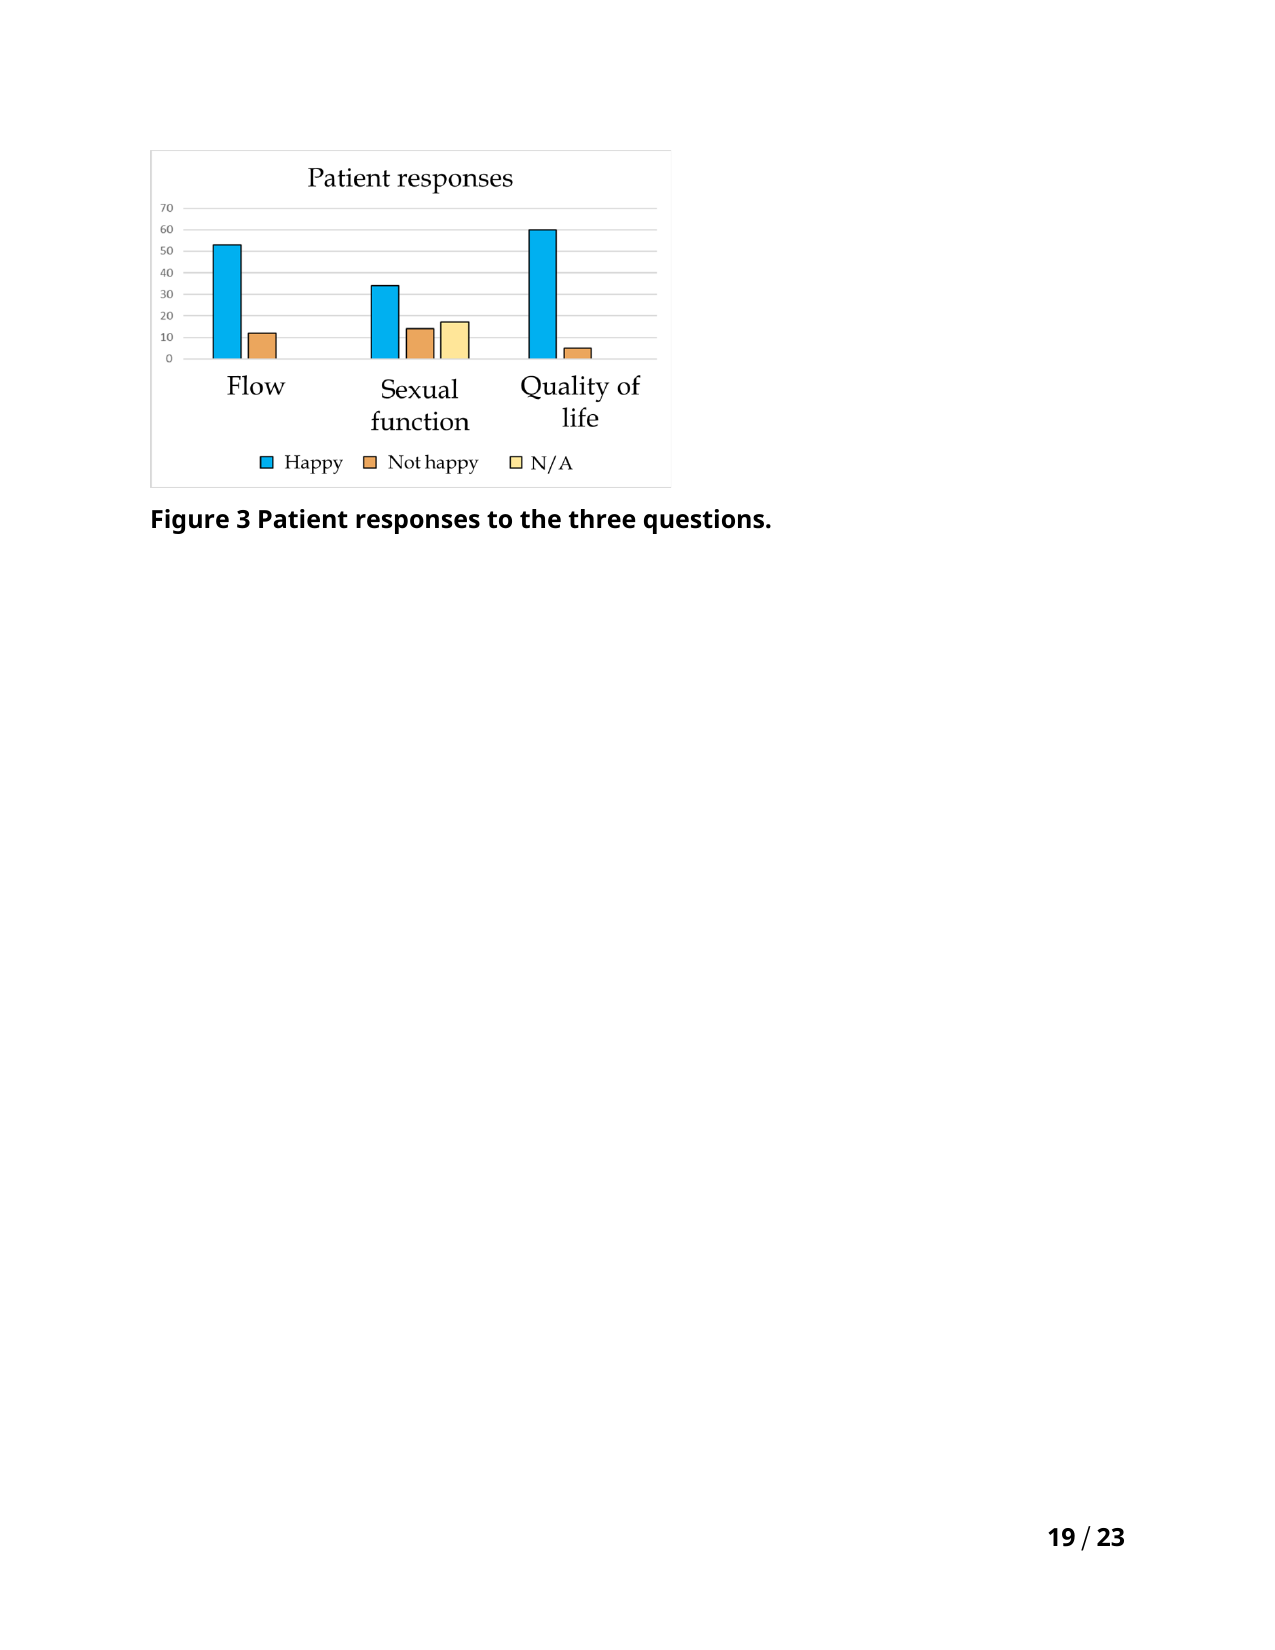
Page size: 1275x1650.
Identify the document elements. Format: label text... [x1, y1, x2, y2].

picture [150, 150, 672, 488]
text Figure 3 Patient responses to the three questions. [150, 502, 1125, 536]
